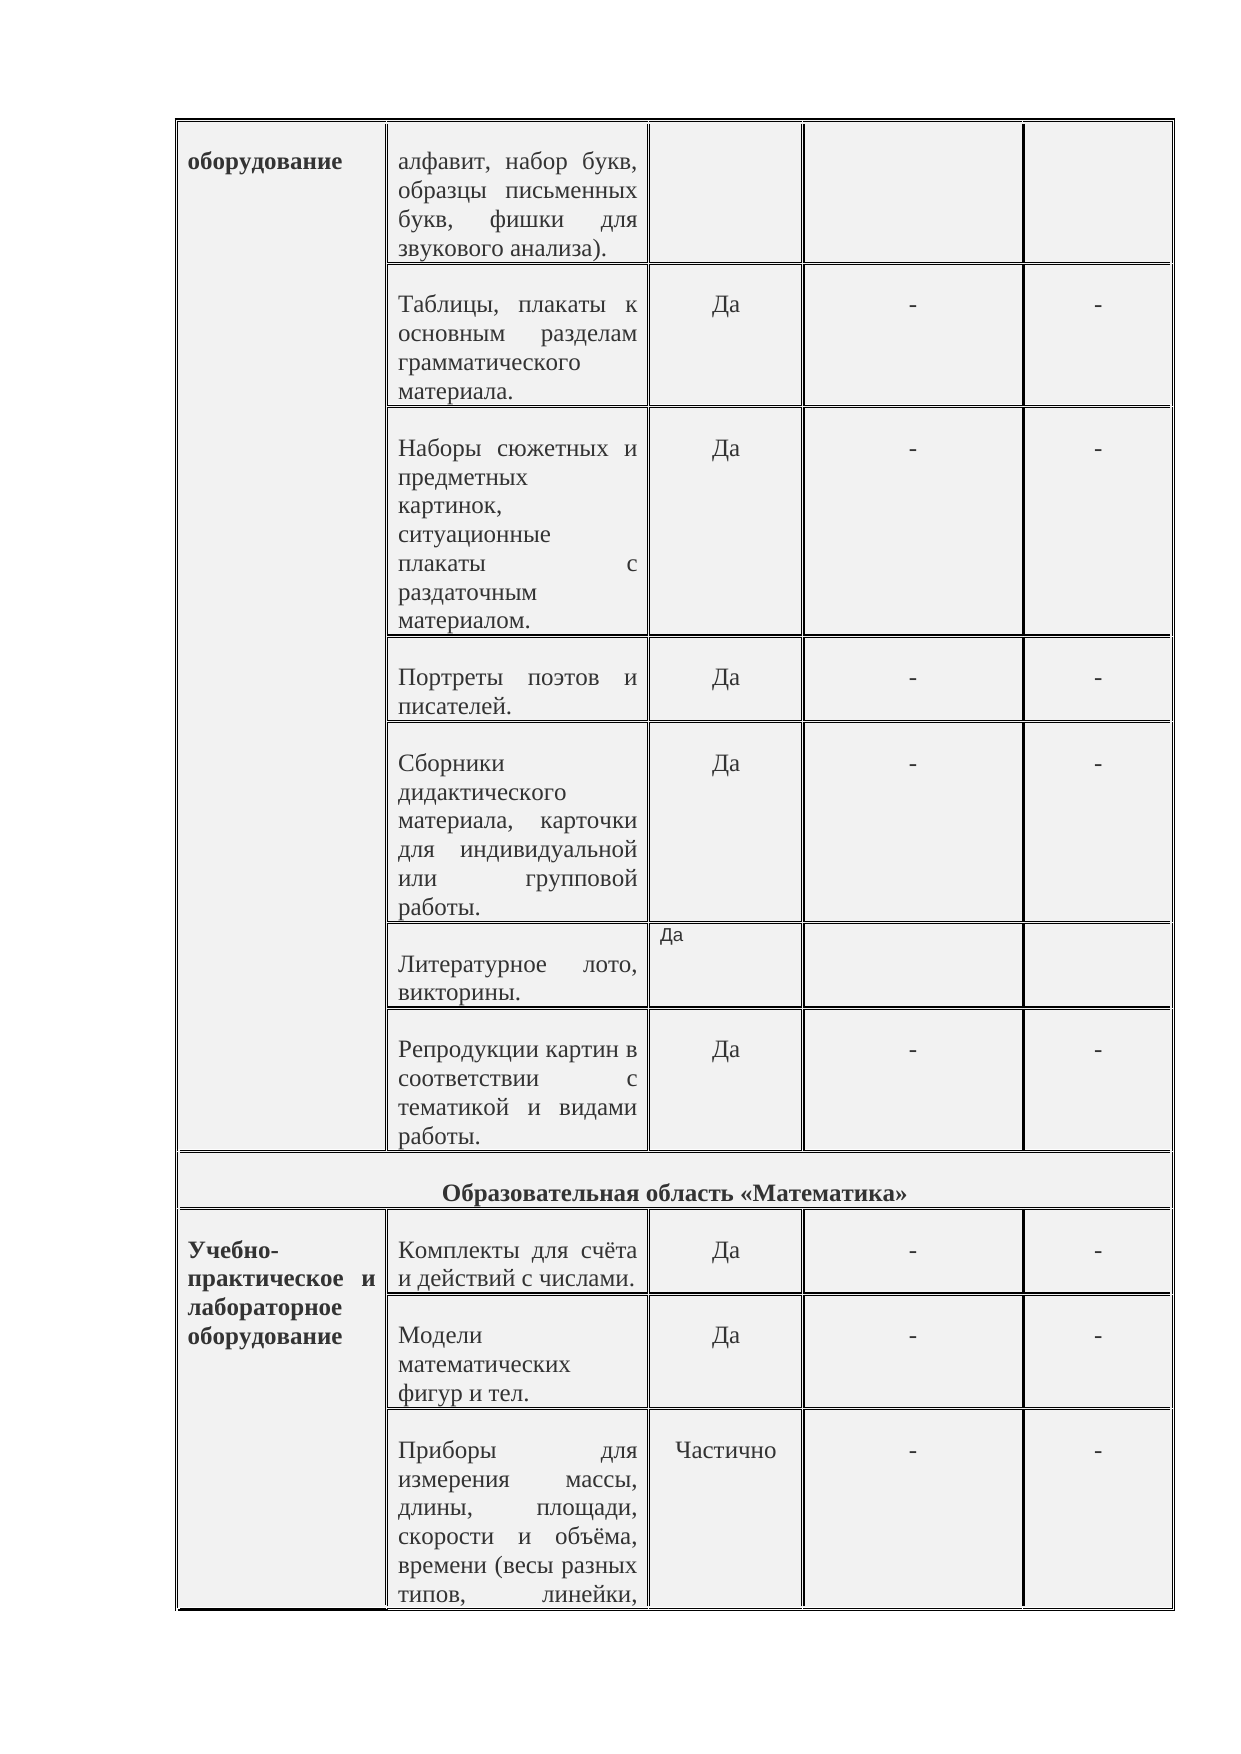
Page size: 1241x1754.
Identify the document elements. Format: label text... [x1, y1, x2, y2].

table_cell Да [650, 723, 801, 921]
table_cell Да [650, 1010, 801, 1149]
table_cell - [805, 408, 1022, 634]
table_cell Да [650, 638, 801, 720]
table_cell Сборники дидактического материала, карточки для индивидуальной или групповой работы. [388, 723, 647, 921]
table_cell - [1025, 405, 1172, 634]
table_cell Учебно-практическое и лабораторное оборудование [178, 1206, 387, 1607]
table_cell - [1025, 634, 1172, 720]
table_cell - [803, 1410, 1023, 1607]
table_cell Портреты поэтов и писателей. [388, 638, 647, 720]
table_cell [178, 122, 387, 1149]
table_cell Модели математических фигур и тел. [388, 1296, 647, 1407]
table_cell - [803, 120, 1023, 261]
table_cell Наборы сюжетных и предметных картинок, ситуационные плакаты с раздаточным материалом. [388, 408, 647, 634]
table_cell - [805, 265, 1022, 404]
table_cell - [805, 1010, 1022, 1149]
table_cell - [805, 723, 1022, 921]
table_cell - [1025, 261, 1172, 404]
table_cell Да [650, 1296, 801, 1407]
table_cell Да [650, 924, 801, 1006]
table_cell Репродукции картин в соответствии с тематикой и видами работы. [388, 1010, 647, 1149]
table_cell - [1023, 1206, 1172, 1292]
table_cell Образовательная область «Математика» [178, 1150, 1172, 1206]
table_cell - [1023, 1407, 1173, 1607]
table_cell Комплекты для счёта и действий с числами. [388, 1210, 647, 1292]
table_cell - [805, 1210, 1022, 1292]
table_cell - [1025, 1292, 1172, 1407]
table_cell - [805, 1296, 1022, 1407]
table_cell - [805, 638, 1022, 720]
table_cell Да [650, 408, 801, 634]
table_cell - [1023, 122, 1172, 261]
table_cell Да [650, 1210, 801, 1292]
table_cell Частично [649, 1407, 803, 1607]
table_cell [387, 1410, 649, 1607]
table_cell Да [650, 265, 801, 404]
table_cell Литературное лото, викторины. [388, 924, 647, 1006]
table_cell - [1025, 1006, 1172, 1149]
table_cell [805, 924, 1022, 1006]
table_cell - [1023, 720, 1173, 921]
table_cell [387, 122, 649, 261]
table_cell Таблицы, плакаты к основным разделам грамматического материала. [388, 265, 647, 404]
table_cell Да [649, 120, 803, 261]
table_cell [1023, 921, 1173, 1006]
